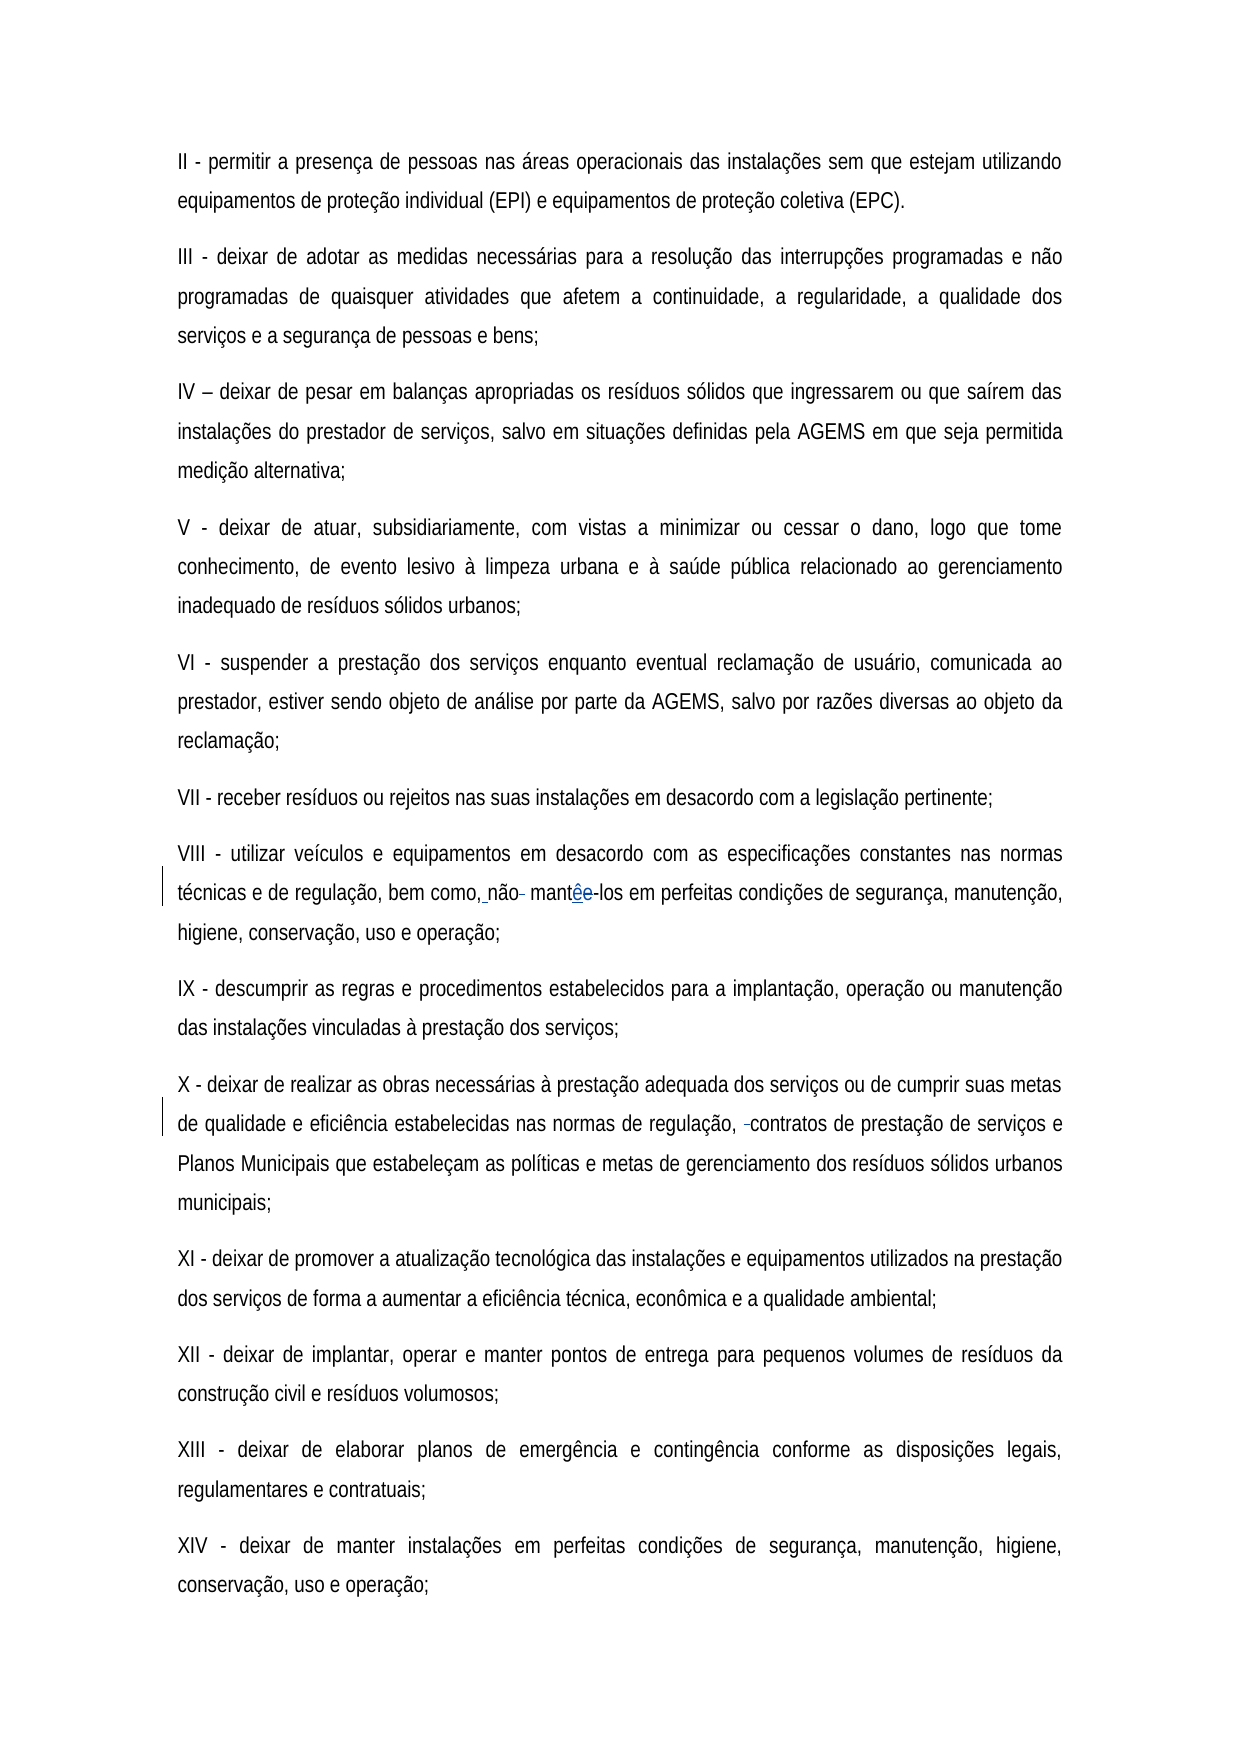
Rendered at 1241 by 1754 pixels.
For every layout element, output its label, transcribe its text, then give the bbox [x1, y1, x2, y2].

text XIV - deixar de manter instalações em perfeitas condições de segurança, manutenção, higiene, conservação, uso e operação; [177, 1532, 1063, 1598]
text XI - deixar de promover a atualização tecnológica das instalações e equipamentos utilizados na prestação dos serviços de forma a aumentar a eficiência técnica, econômica e a qualidade ambiental; [177, 1245, 1063, 1311]
text VII - receber resíduos ou rejeitos nas suas instalações em desacordo com a legislação pertinente; [177, 784, 1063, 810]
text X - deixar de realizar as obras necessárias à prestação adequada dos serviços ou de cumprir suas metas de qualidade e eficiência estabelecidas nas normas de regulação, contratos de prestação de serviços e Planos Municipais que estabeleçam as políticas e metas de gerenciamento dos resíduos sólidos urbanos municipais; [177, 1071, 1063, 1215]
text IV – deixar de pesar em balanças apropriadas os resíduos sólidos que ingressarem ou que saírem das instalações do prestador de serviços, salvo em situações definidas pela AGEMS em que seja permitida medição alternativa; [177, 378, 1063, 484]
text XIII - deixar de elaborar planos de emergência e contingência conforme as disposições legais, regulamentares e contratuais; [177, 1436, 1063, 1502]
text XII - deixar de implantar, operar e manter pontos de entrega para pequenos volumes de resíduos da construção civil e resíduos volumosos; [177, 1341, 1063, 1407]
text VI - suspender a prestação dos serviços enquanto eventual reclamação de usuário, comunicada ao prestador, estiver sendo objeto de análise por parte da AGEMS, salvo por razões diversas ao objeto da reclamação; [177, 648, 1063, 754]
text III - deixar de adotar as medidas necessárias para a resolução das interrupções programadas e não programadas de quaisquer atividades que afetem a continuidade, a regularidade, a qualidade dos serviços e a segurança de pessoas e bens; [177, 243, 1063, 348]
text II - permitir a presença de pessoas nas áreas operacionais das instalações sem que estejam utilizando equipamentos de proteção individual (EPI) e equipamentos de proteção coletiva (EPC). [177, 148, 1063, 213]
text V - deixar de atuar, subsidiariamente, com vistas a minimizar ou cessar o dano, logo que tome conhecimento, de evento lesivo à limpeza urbana e à saúde pública relacionado ao gerenciamento inadequado de resíduos sólidos urbanos; [177, 513, 1063, 619]
text IX - descumprir as regras e procedimentos estabelecidos para a implantação, operação ou manutenção das instalações vinculadas à prestação dos serviços; [177, 975, 1063, 1041]
text VIII - utilizar veículos e equipamentos em desacordo com as especificações constantes nas normas técnicas e de regulação, bem como,não mant-los em perfeitas condições de segurança, manutenção, higiene, conservação, uso e operação; [177, 840, 1063, 945]
